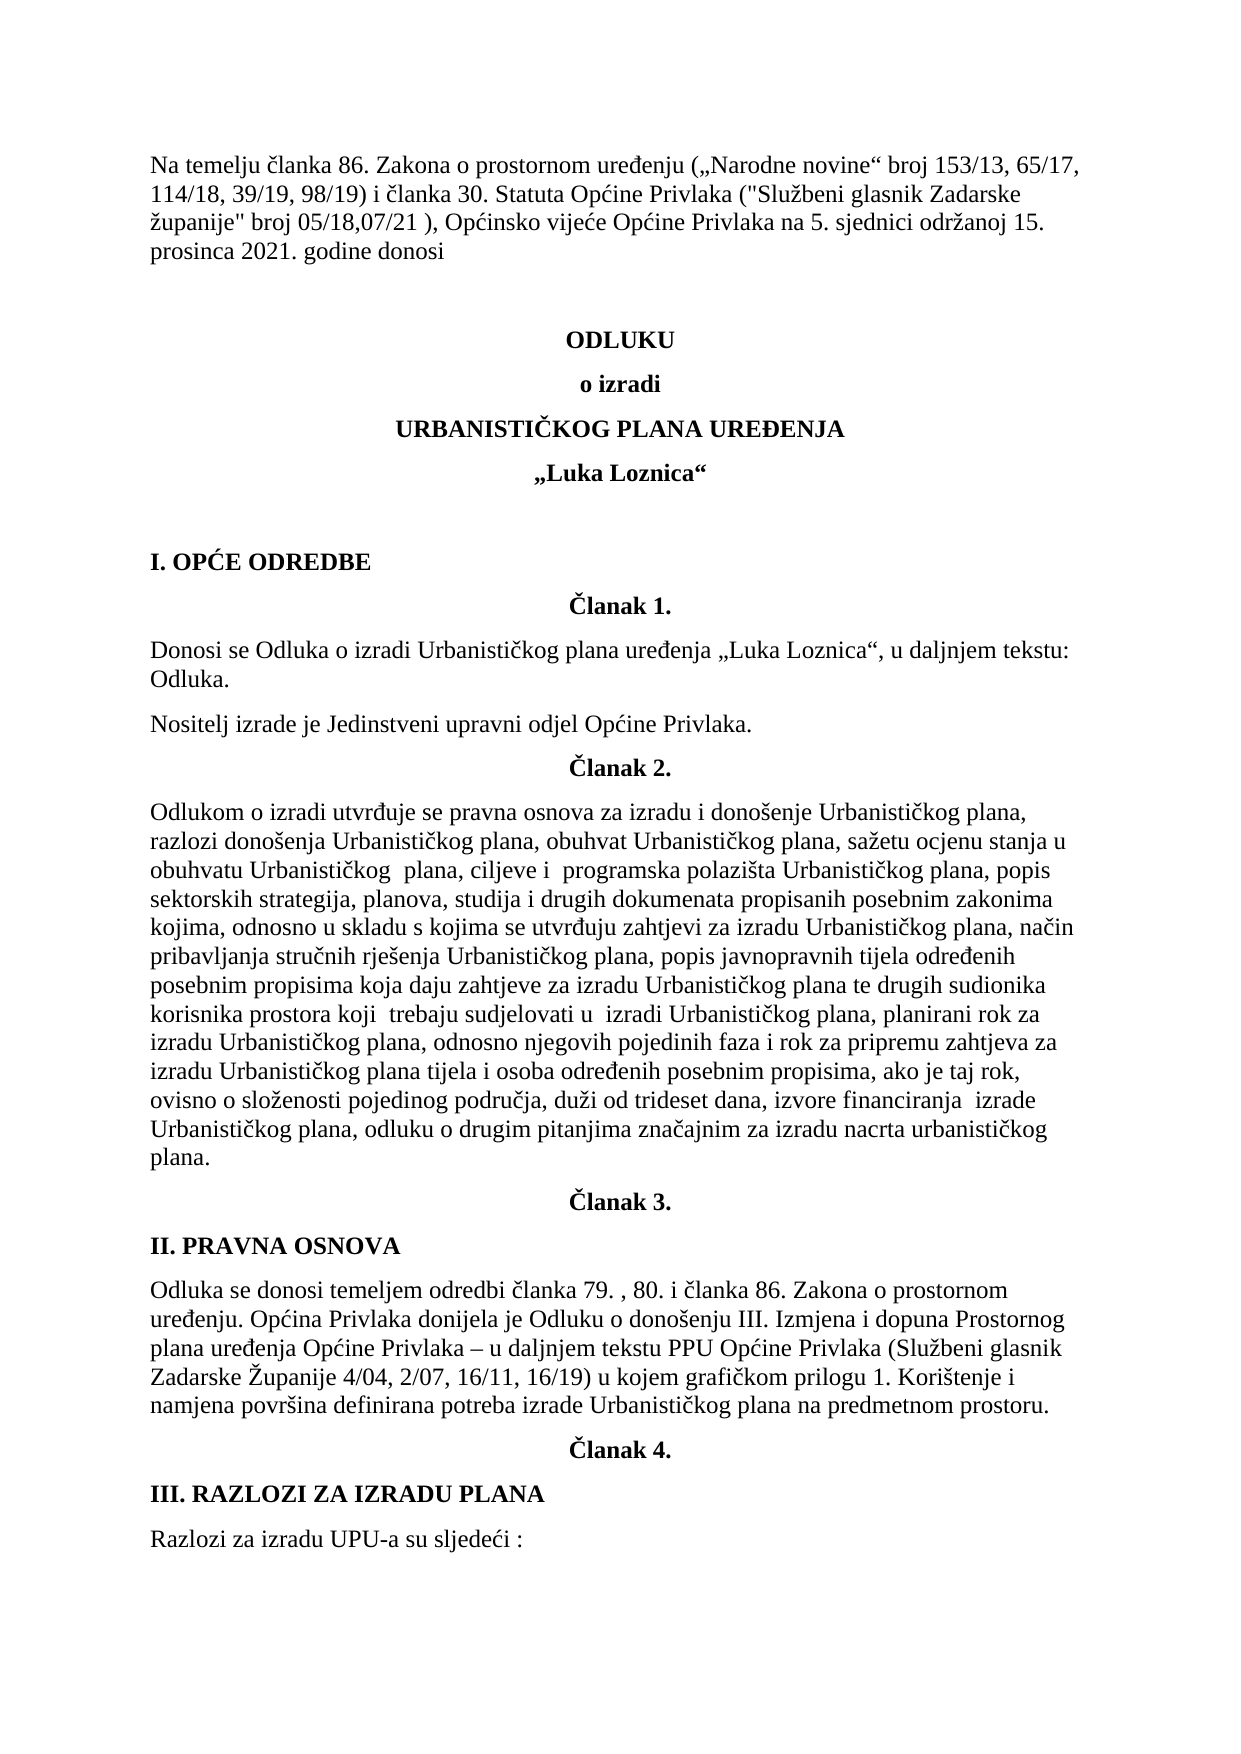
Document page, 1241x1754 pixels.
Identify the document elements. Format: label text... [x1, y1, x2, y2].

text Članak 1. [150, 591, 1090, 620]
text I. OPĆE ODREDBE [150, 547, 1090, 576]
text III. RAZLOZI ZA IZRADU PLANA [150, 1479, 1090, 1508]
text ODLUKU [150, 325, 1090, 354]
text Članak 2. [150, 753, 1090, 782]
text „Luka Loznica“ [150, 458, 1090, 487]
text Razlozi za izradu UPU-a su sljedeći : [150, 1524, 1090, 1552]
text Odluka se donosi temeljem odredbi članka 79. , 80. i članka 86. Zakona o prostornom uređenju. Općina Privlaka donijela je Odluku o donošenju III. Izmjena i dopuna Prostornog plana uređenja Općine Privlaka – u daljnjem tekstu PPU Općine Privlaka (Službeni glasnik Zadarske Županije 4/04, 2/07, 16/11, 16/19) u kojem grafičkom prilogu 1. Korištenje i namjena površina definirana potreba izrade Urbanističkog plana na predmetnom prostoru. [150, 1276, 1090, 1419]
text Na temelju članka 86. Zakona o prostornom uređenju („Narodne novine“ broj 153/13, 65/17, 114/18, 39/19, 98/19) i članka 30. Statuta Općine Privlaka ("Službeni glasnik Zadarske županije" broj 05/18,07/21 ), Općinsko vijeće Općine Privlaka na 5. sjednici održanoj 15. prosinca 2021. godine donosi [150, 150, 1090, 265]
text Odlukom o izradi utvrđuje se pravna osnova za izradu i donošenje Urbanističkog plana, razlozi donošenja Urbanističkog plana, obuhvat Urbanističkog plana, sažetu ocjenu stanja u obuhvatu Urbanističkog plana, ciljeve i programska polazišta Urbanističkog plana, popis sektorskih strategija, planova, studija i drugih dokumenata propisanih posebnim zakonima kojima, odnosno u skladu s kojima se utvrđuju zahtjevi za izradu Urbanističkog plana, način pribavljanja stručnih rješenja Urbanističkog plana, popis javnopravnih tijela određenih posebnim propisima koja daju zahtjeve za izradu Urbanističkog plana te drugih sudionika korisnika prostora koji trebaju sudjelovati u izradi Urbanističkog plana, planirani rok za izradu Urbanističkog plana, odnosno njegovih pojedinih faza i rok za pripremu zahtjeva za izradu Urbanističkog plana tijela i osoba određenih posebnim propisima, ako je taj rok, ovisno o složenosti pojedinog područja, duži od trideset dana, izvore financiranja izrade Urbanističkog plana, odluku o drugim pitanjima značajnim za izradu nacrta urbanističkog plana. [150, 797, 1090, 1171]
text Članak 4. [150, 1435, 1090, 1464]
text URBANISTIČKOG PLANA UREĐENJA [150, 414, 1090, 442]
text Nositelj izrade je Jedinstveni upravni odjel Općine Privlaka. [150, 709, 1090, 737]
text Članak 3. [150, 1187, 1090, 1216]
text II. PRAVNA OSNOVA [150, 1231, 1090, 1260]
text Donosi se Odluka o izradi Urbanističkog plana uređenja „Luka Loznica“, u daljnjem tekstu: Odluka. [150, 636, 1090, 693]
text o izradi [150, 369, 1090, 398]
